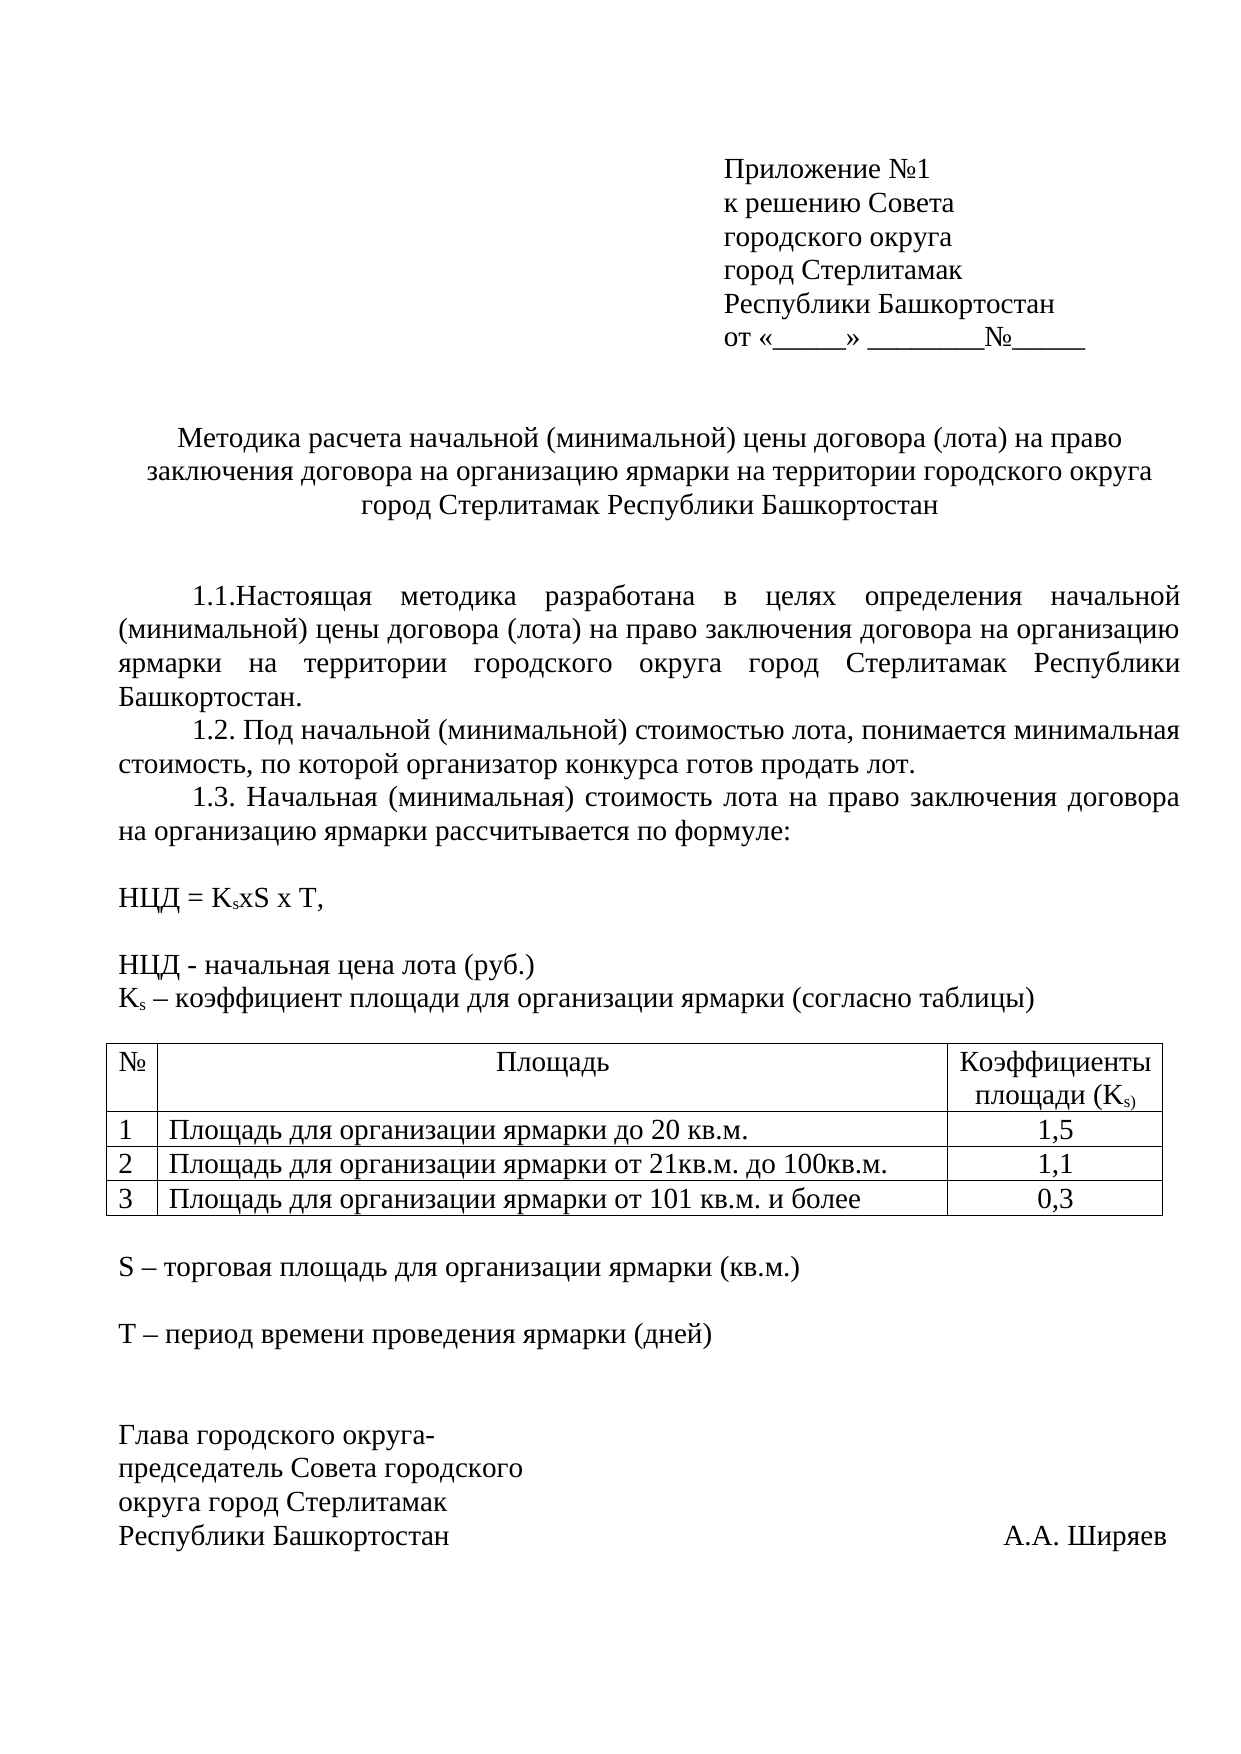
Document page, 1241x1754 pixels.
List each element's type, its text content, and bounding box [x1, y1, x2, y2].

text Т – период времени проведения ярмарки (дней) [118, 1316, 1181, 1350]
table_cell 1,1 [948, 1147, 1162, 1180]
text Ks – коэффициент площади для организации ярмарки (согласно таблицы) [118, 981, 1181, 1014]
text НЦД = KsxS х T, [118, 880, 1181, 913]
text город Стерлитамак [723, 252, 1181, 286]
text к решению Совета [723, 185, 1181, 219]
text 1.3. Начальная (минимальная) стоимость лота на право заключения договора на организацию ярмарки рассчитывается по формуле: [118, 779, 1181, 846]
text городского округа [723, 219, 1181, 252]
text от «_____» ________№_____ [723, 319, 1181, 353]
table_cell Площадь для организации ярмарки от 21кв.м. до 100кв.м. [158, 1147, 947, 1180]
text Глава городского округа- [118, 1417, 1181, 1451]
text Приложение №1 [723, 152, 1181, 185]
table_cell 1 [107, 1112, 157, 1146]
text Республики Башкортостан [723, 286, 1181, 319]
text председатель Совета городского [118, 1451, 1181, 1484]
table_cell 3 [107, 1181, 157, 1215]
table_cell Площадь для организации ярмарки до 20 кв.м. [158, 1112, 947, 1146]
text Методика расчета начальной (минимальной) цены договора (лота) на право заключения договора на организацию ярмарки на территории городского округа город Стерлитамак Республики Башкортостан [118, 420, 1181, 521]
text 1.1.Настоящая методика разработана в целях определения начальной (минимальной) цены договора (лота) на право заключения договора на организацию ярмарки на территории городского округа город Стерлитамак Республики Башкортостан. [118, 578, 1181, 712]
text Республики Башкортостан А.А. Ширяев [118, 1518, 1181, 1551]
table_header № [107, 1044, 157, 1111]
table_cell 2 [107, 1147, 157, 1180]
text S – торговая площадь для организации ярмарки (кв.м.) [118, 1249, 1181, 1283]
table_cell 0,3 [948, 1181, 1162, 1215]
table_header Коэффициенты площади (Ks) [948, 1044, 1162, 1111]
table_header Площадь [158, 1044, 947, 1111]
text НЦД - начальная цена лота (руб.) [118, 947, 1181, 981]
text 1.2. Под начальной (минимальной) стоимостью лота, понимается минимальная стоимость, по которой организатор конкурса готов продать лот. [118, 712, 1181, 779]
table_cell 1,5 [948, 1112, 1162, 1146]
text округа город Стерлитамак [118, 1484, 1181, 1518]
table_cell Площадь для организации ярмарки от 101 кв.м. и более [158, 1181, 947, 1215]
